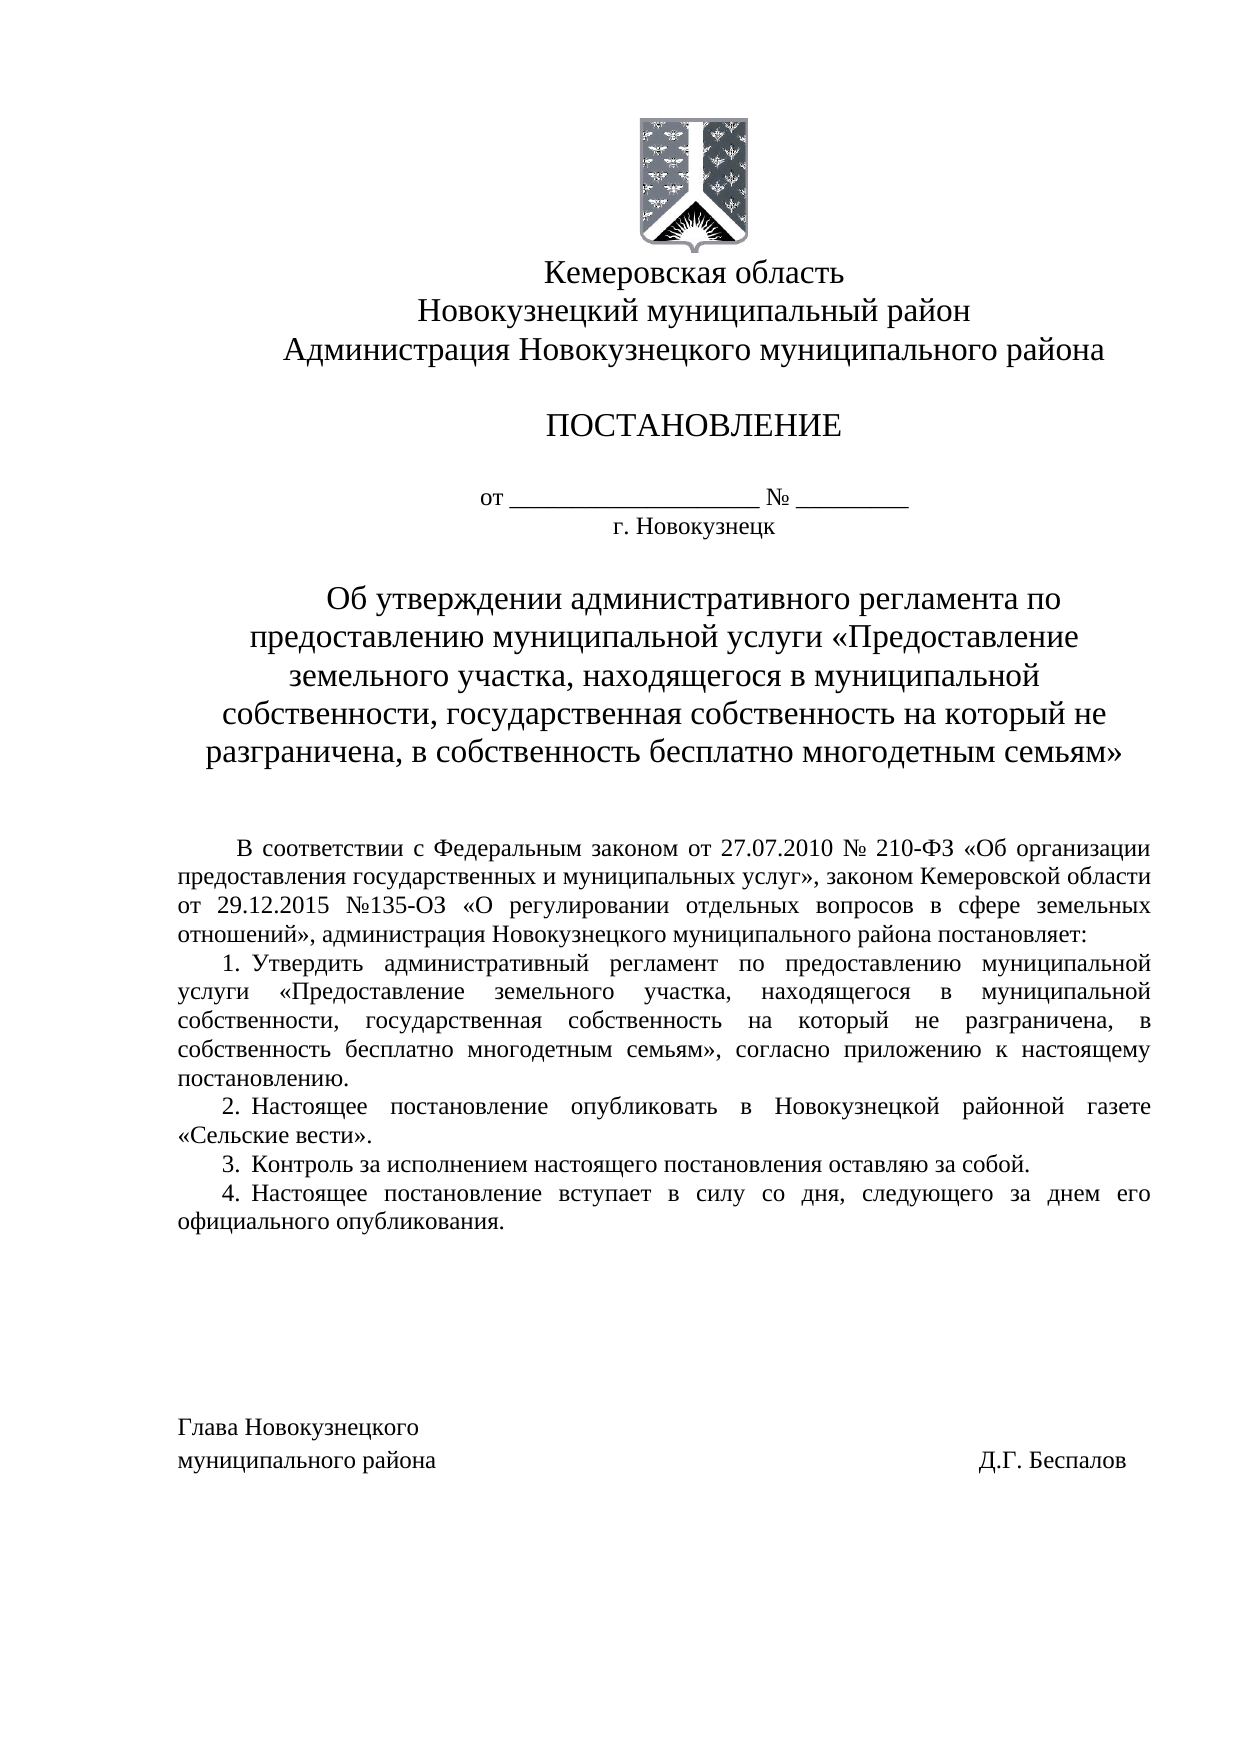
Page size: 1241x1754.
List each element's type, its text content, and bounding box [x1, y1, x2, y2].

list Контроль за исполнением настоящего постановления оставляю за собой. [177, 1149, 1152, 1178]
text от ____________________ № _________ [177, 482, 1152, 511]
title Администрация Новокузнецкого муниципального района [177, 329, 1152, 367]
list Настоящее постановление опубликовать в Новокузнецкой районной газете «Сельские вести». [177, 1091, 1152, 1149]
list Утвердить административный регламент по предоставлению муниципальной услуги «Предоставление земельного участка, находящегося в муниципальной собственности, государственная собственность на который не разграничена, в собственность бесплатно многодетным семьям», согласно приложению к настоящему постановлению. [177, 948, 1152, 1091]
title г. Новокузнецк [177, 511, 1152, 540]
text муниципального района Д.Г. Беспалов [177, 1445, 1152, 1474]
text Глава Новокузнецкого [177, 1412, 1152, 1441]
title ПОСТАНОВЛЕНИЕ [177, 406, 1152, 444]
text Об утверждении административного регламента по предоставлению муниципальной услуги «Предоставление земельного участка, находящегося в муниципальной собственности, государственная собственность на который не разграничена, в собственность бесплатно многодетным семьям» [177, 578, 1152, 770]
subtitle В соответствии с Федеральным законом от 27.07.2010 № 210-ФЗ «Об организации предоставления государственных и муниципальных услуг», законом Кемеровской области от 29.12.2015 №135-ОЗ «О регулировании отдельных вопросов в сфере земельных отношений», администрация Новокузнецкого муниципального района постановляет: [177, 833, 1152, 948]
picture [639, 118, 748, 253]
title Кемеровская область [177, 252, 1152, 291]
title Новокузнецкий муниципальный район [177, 291, 1152, 329]
list Настоящее постановление вступает в силу со дня, следующего за днем его официального опубликования. [177, 1178, 1152, 1235]
